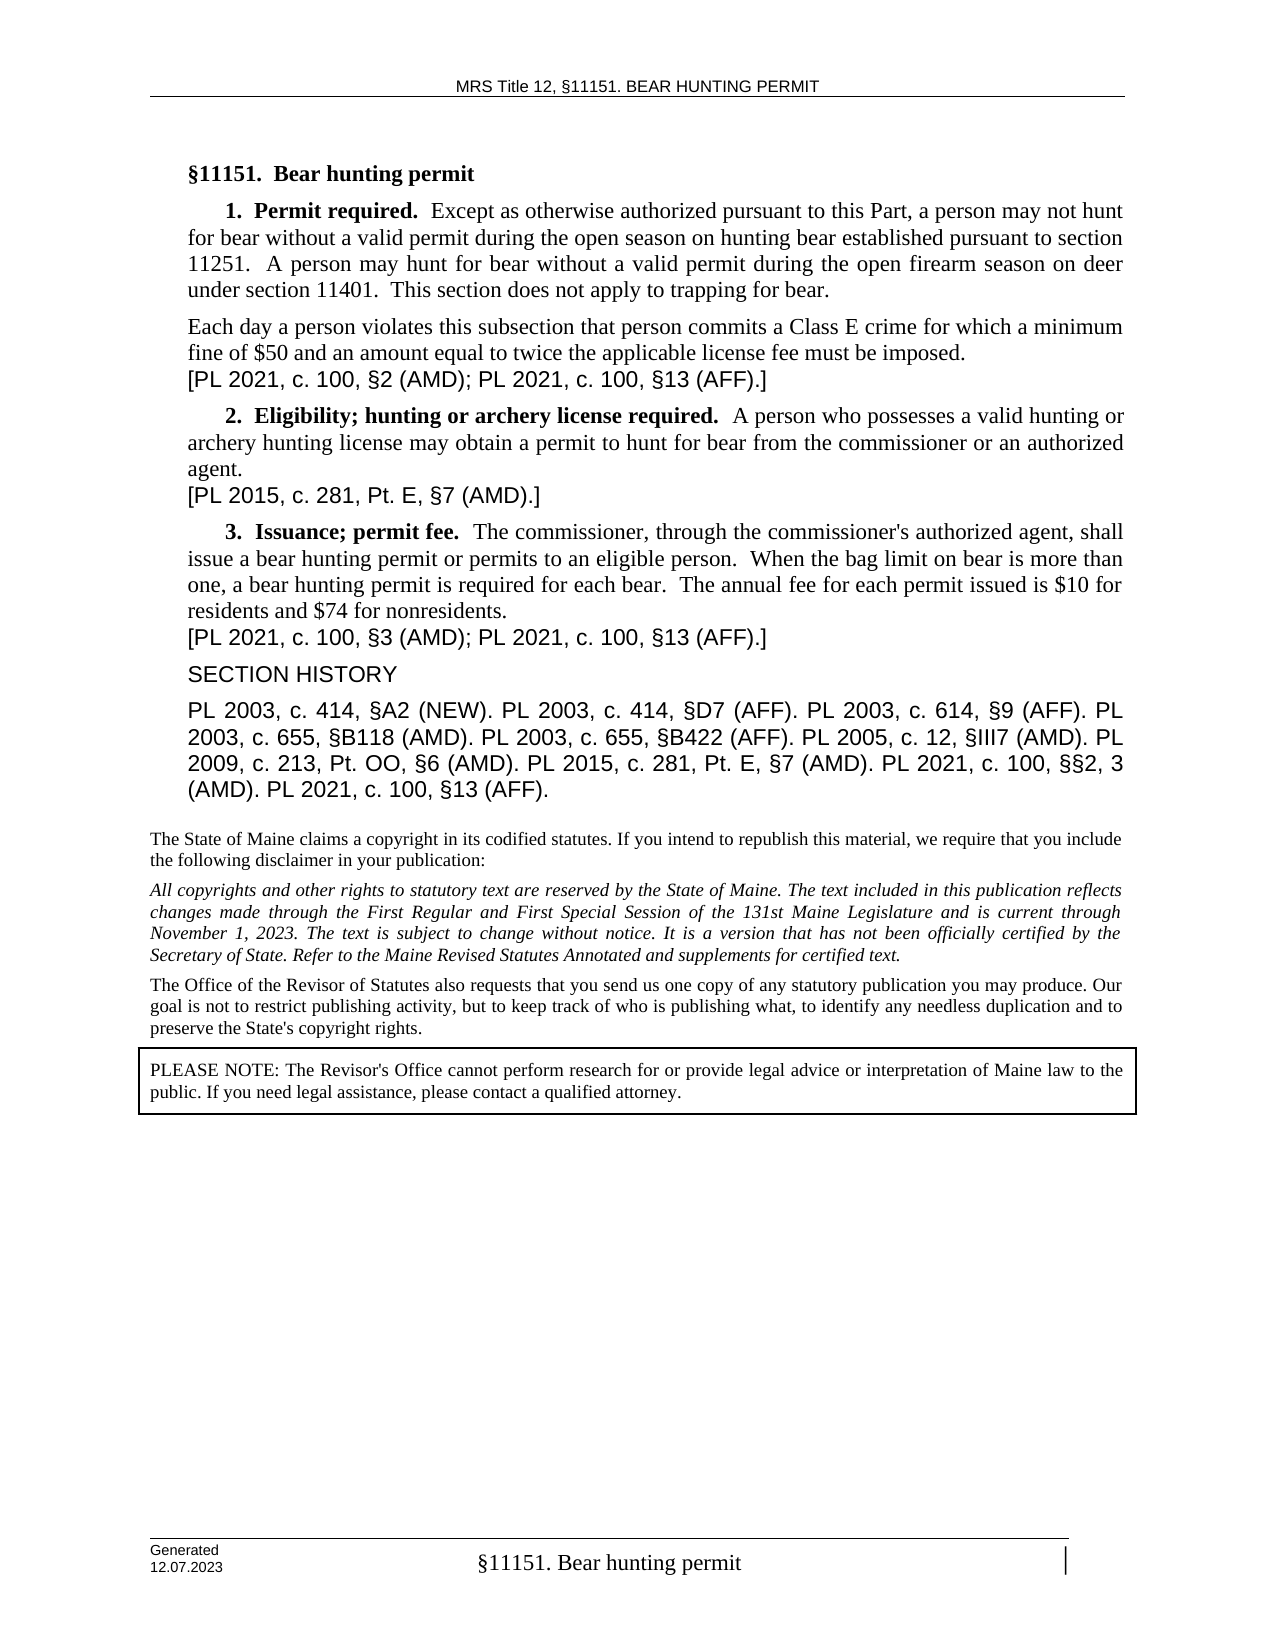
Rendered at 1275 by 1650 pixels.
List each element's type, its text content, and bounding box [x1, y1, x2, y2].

text 3. Issuance; permit fee. The commissioner, through the commissioner's authorized agent, shall issue a bear hunting permit or permits to an eligible person. When the bag limit on bear is more than one, a bear hunting permit is required for each bear. The annual fee for each permit issued is $10 for residents and $74 for nonresidents. [187, 518, 1125, 624]
text PL 2003, c. 414, §A2 (NEW). PL 2003, c. 414, §D7 (AFF). PL 2003, c. 614, §9 (AFF). PL 2003, c. 655, §B118 (AMD). PL 2003, c. 655, §B422 (AFF). PL 2005, c. 12, §III7 (AMD). PL 2009, c. 213, Pt. OO, §6 (AMD). PL 2015, c. 281, Pt. E, §7 (AMD). PL 2021, c. 100, §§2, 3 (AMD). PL 2021, c. 100, §13 (AFF). [187, 697, 1125, 803]
text [PL 2015, c. 281, Pt. E, §7 (AMD).] [187, 482, 1125, 508]
text 2. Eligibility; hunting or archery license required. A person who possesses a valid hunting or archery hunting license may obtain a permit to hunt for bear from the commissioner or an authorized agent. [187, 402, 1125, 482]
text [PL 2021, c. 100, §2 (AMD); PL 2021, c. 100, §13 (AFF).] [187, 366, 1125, 392]
text §11151. Bear hunting permit [187, 160, 1125, 187]
text The Office of the Revisor of Statutes also requests that you send us one copy of any statutory publication you may produce. Our goal is not to restrict publishing activity, but to keep track of who is publishing what, to identify any needless duplication and to preserve the State's copyright rights. [150, 974, 1125, 1038]
text PLEASE NOTE: The Revisor's Office cannot perform research for or provide legal advice or interpretation of Maine law to the public. If you need legal assistance, please contact a qualified attorney. [140, 1049, 1135, 1113]
text Each day a person violates this subsection that person commits a Class E crime for which a minimum fine of $50 and an amount equal to twice the applicable license fee must be imposed. [187, 313, 1125, 366]
text [PL 2021, c. 100, §3 (AMD); PL 2021, c. 100, §13 (AFF).] [187, 624, 1125, 650]
text SECTION HISTORY [187, 661, 1125, 687]
text 1. Permit required. Except as otherwise authorized pursuant to this Part, a person may not hunt for bear without a valid permit during the open season on hunting bear established pursuant to section 11251. A person may hunt for bear without a valid permit during the open firearm season on deer under section 11401. This section does not apply to trapping for bear. [187, 197, 1125, 303]
text The State of Maine claims a copyright in its codified statutes. If you intend to republish this material, we require that you include the following disclaimer in your publication: [150, 828, 1125, 871]
text All copyrights and other rights to statutory text are reserved by the State of Maine. The text included in this publication reflects changes made through the First Regular and First Special Session of the 131st Maine Legislature and is current through November 1, 2023 . The text is subject to change without notice. It is a version that has not been officially certified by the Secretary of State. Refer to the Maine Revised Statutes Annotated and supplements for certified text. [150, 879, 1125, 965]
